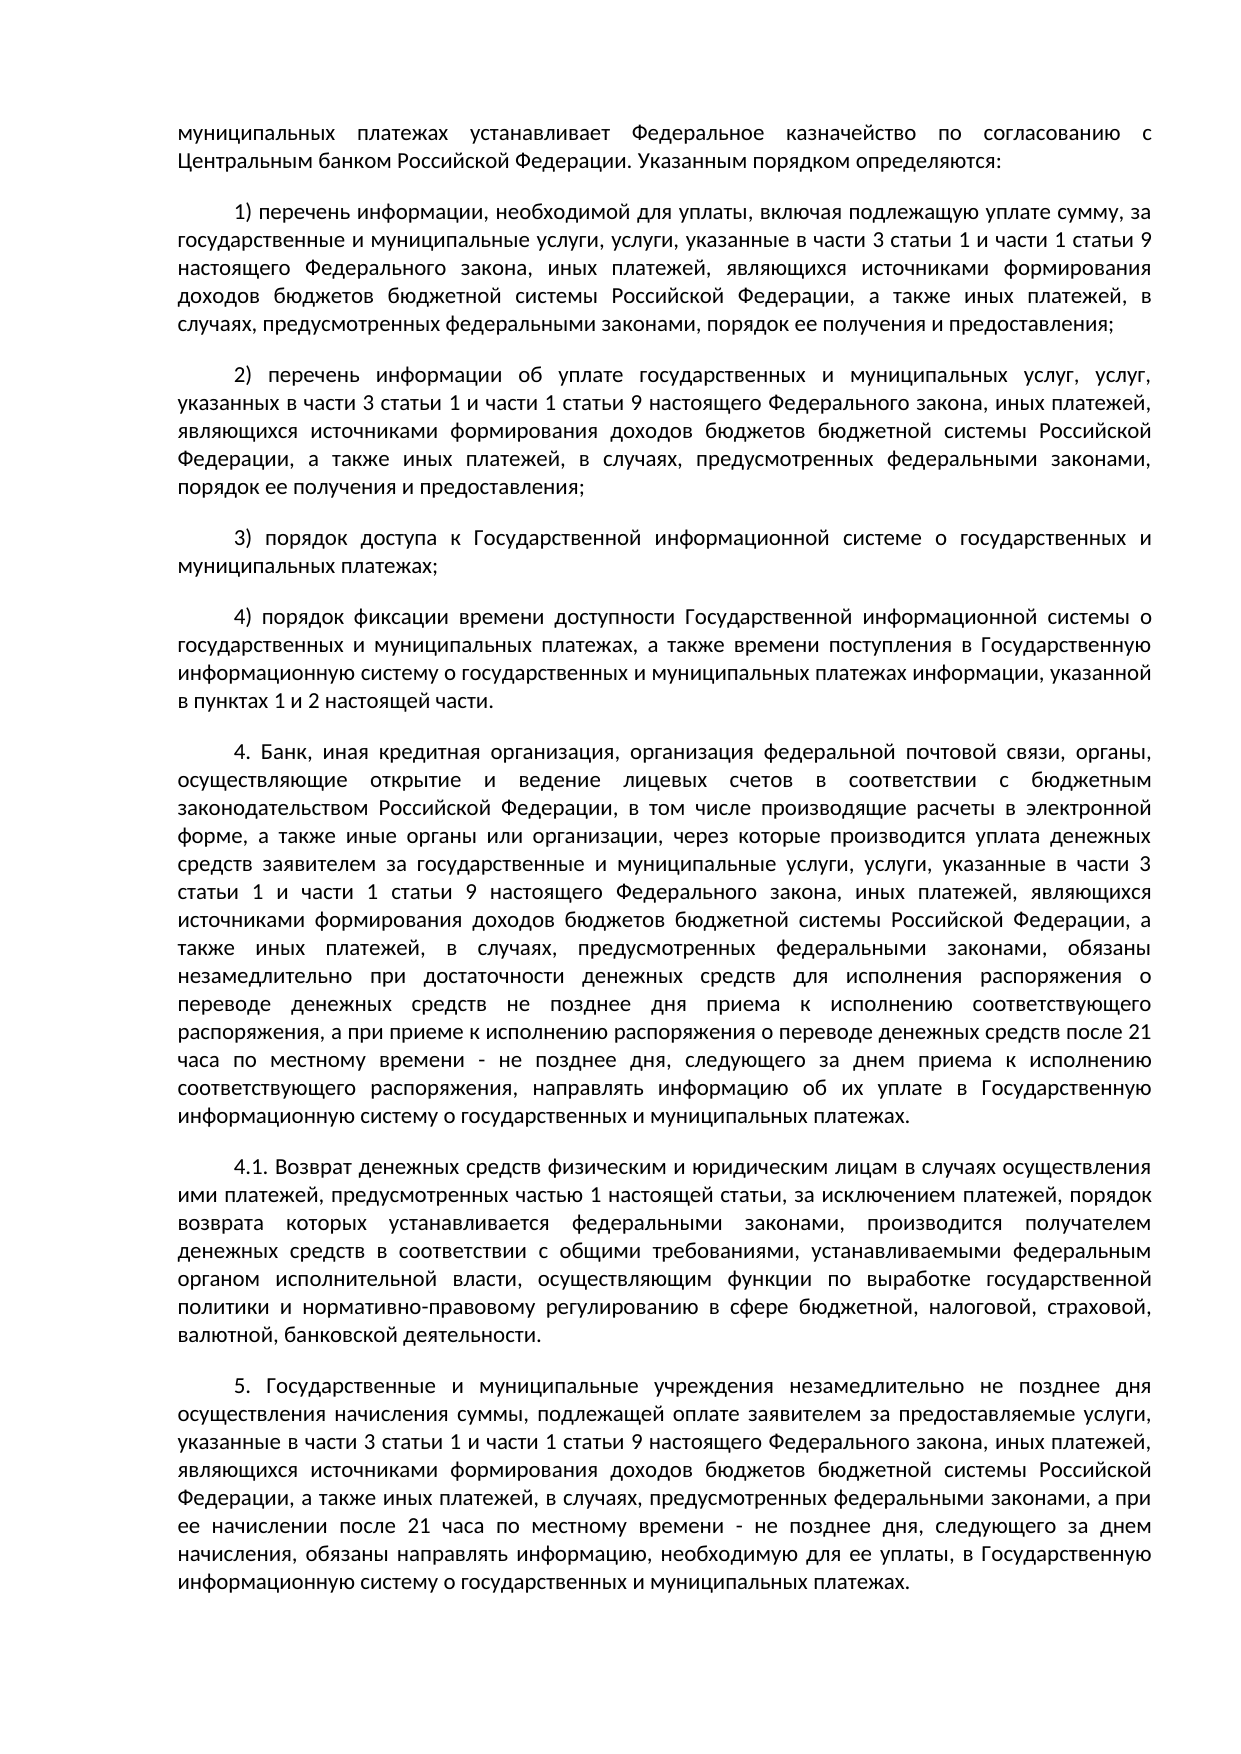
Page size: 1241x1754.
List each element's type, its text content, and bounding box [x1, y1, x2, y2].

text 4. Банк, иная кредитная организация, организация федеральной почтовой связи, органы, осуществляющие открытие и ведение лицевых счетов в соответствии с бюджетным законодательством Российской Федерации, в том числе производящие расчеты в электронной форме, а также иные органы или организации, через которые производится уплата денежных средств заявителем за государственные и муниципальные услуги, услуги, указанные в части 3 статьи 1 и части 1 статьи 9 настоящего Федерального закона, иных платежей, являющихся источниками формирования доходов бюджетов бюджетной системы Российской Федерации, а также иных платежей, в случаях, предусмотренных федеральными законами, обязаны незамедлительно при достаточности денежных средств для исполнения распоряжения о переводе денежных средств не позднее дня приема к исполнению соответствующего распоряжения, а при приеме к исполнению распоряжения о переводе денежных средств после 21 часа по местному времени - не позднее дня, следующего за днем приема к исполнению соответствующего распоряжения, направлять информацию об их уплате в Государственную информационную систему о государственных и муниципальных платежах. [177, 737, 1152, 1129]
text 5. Государственные и муниципальные учреждения незамедлительно не позднее дня осуществления начисления суммы, подлежащей оплате заявителем за предоставляемые услуги, указанные в части 3 статьи 1 и части 1 статьи 9 настоящего Федерального закона, иных платежей, являющихся источниками формирования доходов бюджетов бюджетной системы Российской Федерации, а также иных платежей, в случаях, предусмотренных федеральными законами, а при ее начислении после 21 часа по местному времени - не позднее дня, следующего за днем начисления, обязаны направлять информацию, необходимую для ее уплаты, в Государственную информационную систему о государственных и муниципальных платежах. [177, 1371, 1152, 1596]
text 1) перечень информации, необходимой для уплаты, включая подлежащую уплате сумму, за государственные и муниципальные услуги, услуги, указанные в части 3 статьи 1 и части 1 статьи 9 настоящего Федерального закона, иных платежей, являющихся источниками формирования доходов бюджетов бюджетной системы Российской Федерации, а также иных платежей, в случаях, предусмотренных федеральными законами, порядок ее получения и предоставления; [177, 197, 1152, 337]
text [177, 118, 1152, 174]
text 2) перечень информации об уплате государственных и муниципальных услуг, услуг, указанных в части 3 статьи 1 и части 1 статьи 9 настоящего Федерального закона, иных платежей, являющихся источниками формирования доходов бюджетов бюджетной системы Российской Федерации, а также иных платежей, в случаях, предусмотренных федеральными законами, порядок ее получения и предоставления; [177, 360, 1152, 500]
text 4.1. Возврат денежных средств физическим и юридическим лицам в случаях осуществления ими платежей, предусмотренных частью 1 настоящей статьи, за исключением платежей, порядок возврата которых устанавливается федеральными законами, производится получателем денежных средств в соответствии с общими требованиями, устанавливаемыми федеральным органом исполнительной власти, осуществляющим функции по выработке государственной политики и нормативно-правовому регулированию в сфере бюджетной, налоговой, страховой, валютной, банковской деятельности. [177, 1152, 1152, 1348]
text 4) порядок фиксации времени доступности Государственной информационной системы о государственных и муниципальных платежах, а также времени поступления в Государственную информационную систему о государственных и муниципальных платежах информации, указанной в пунктах 1 и 2 настоящей части. [177, 602, 1152, 714]
text 3) порядок доступа к Государственной информационной системе о государственных и муниципальных платежах; [177, 523, 1152, 579]
